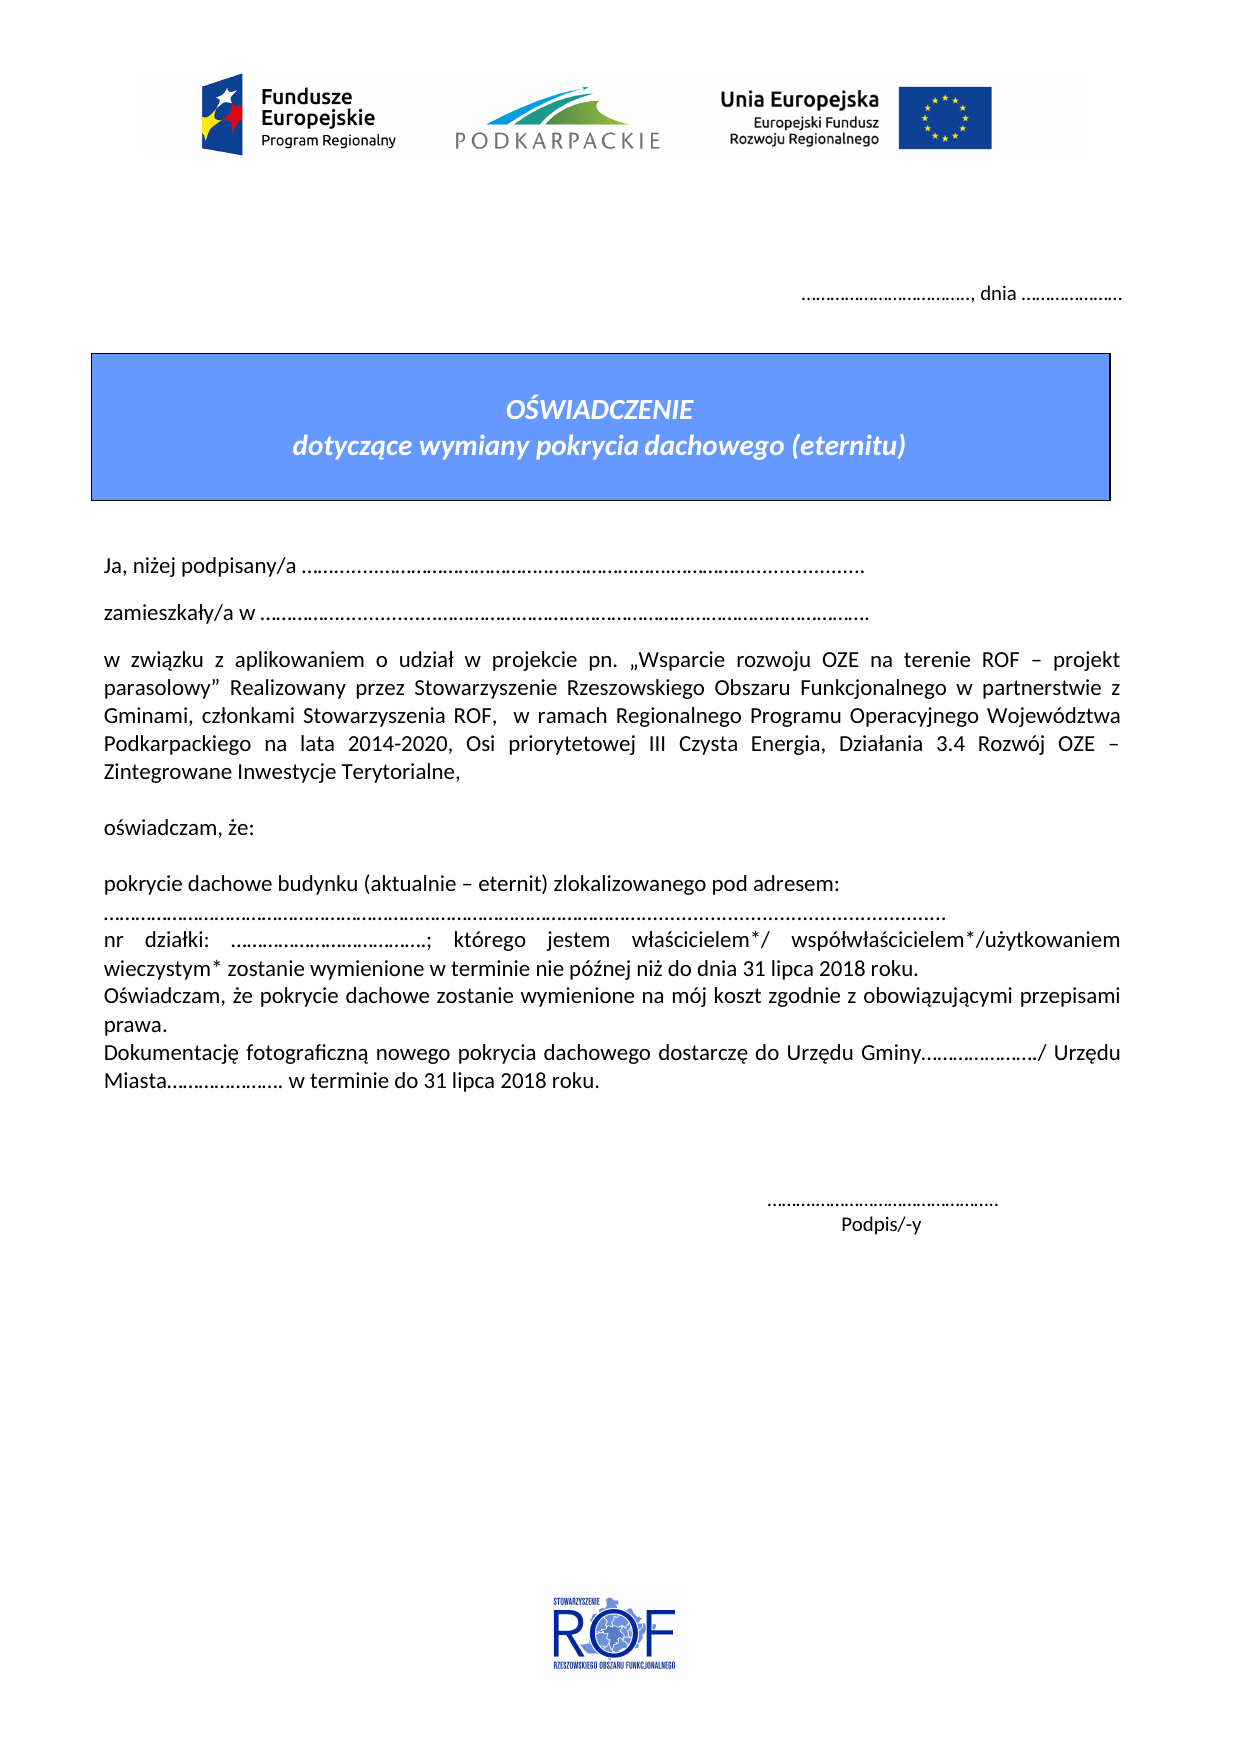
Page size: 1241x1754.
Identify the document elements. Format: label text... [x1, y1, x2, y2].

text Podpis/-y [767, 1212, 1122, 1237]
text w związku z aplikowaniem o udział w projekcie pn. „Wsparcie rozwoju OZE na terenie ROF – projekt parasolowy” Realizowany przez Stowarzyszenie Rzeszowskiego Obszaru Funkcjonalnego w partnerstwie z Gminami, członkami Stowarzyszenia ROF, w ramach Regionalnego Programu Operacyjnego Województwa Podkarpackiego na lata 2014-2020, Osi priorytetowej III Czysta Energia, Działania 3.4 Rozwój OZE – Zintegrowane Inwestycje Terytorialne, [103, 645, 1122, 786]
table_header OŚWIADCZENIE dotyczące wymiany pokrycia dachowego (eternitu) [92, 354, 1109, 500]
text nr działki: ……………………………….; którego jestem właścicielem*/ współwłaścicielem*/użytkowaniem wieczystym* zostanie wymienione w terminie nie późnej niż do dnia 31 lipca 2018 roku. [103, 926, 1122, 982]
text …………………………….., dnia ………………… [103, 281, 1122, 306]
text zamieszkały/a w …………….................………………………………………………………………………. [103, 598, 1122, 627]
text Ja, niżej podpisany/a ……........…………………………..….……………….…………….................... [103, 552, 1122, 580]
text oświadczam, że: [103, 813, 1122, 842]
picture [140, 73, 1086, 157]
text Oświadczam, że pokrycie dachowe zostanie wymienione na mój koszt zgodnie z obowiązującymi przepisami prawa. [103, 982, 1122, 1038]
text …………………………………………………………………………………………..................................................... [103, 898, 1122, 926]
picture [541, 1584, 685, 1681]
text pokrycie dachowe budynku (aktualnie – eternit) zlokalizowanego pod adresem: [103, 869, 1122, 898]
text ……….……………………………….. [693, 1186, 1122, 1212]
text Dokumentację fotograficzną nowego pokrycia dachowego dostarczę do Urzędu Gminy…………………./ Urzędu Miasta…………………. w terminie do 31 lipca 2018 roku. [103, 1038, 1122, 1094]
